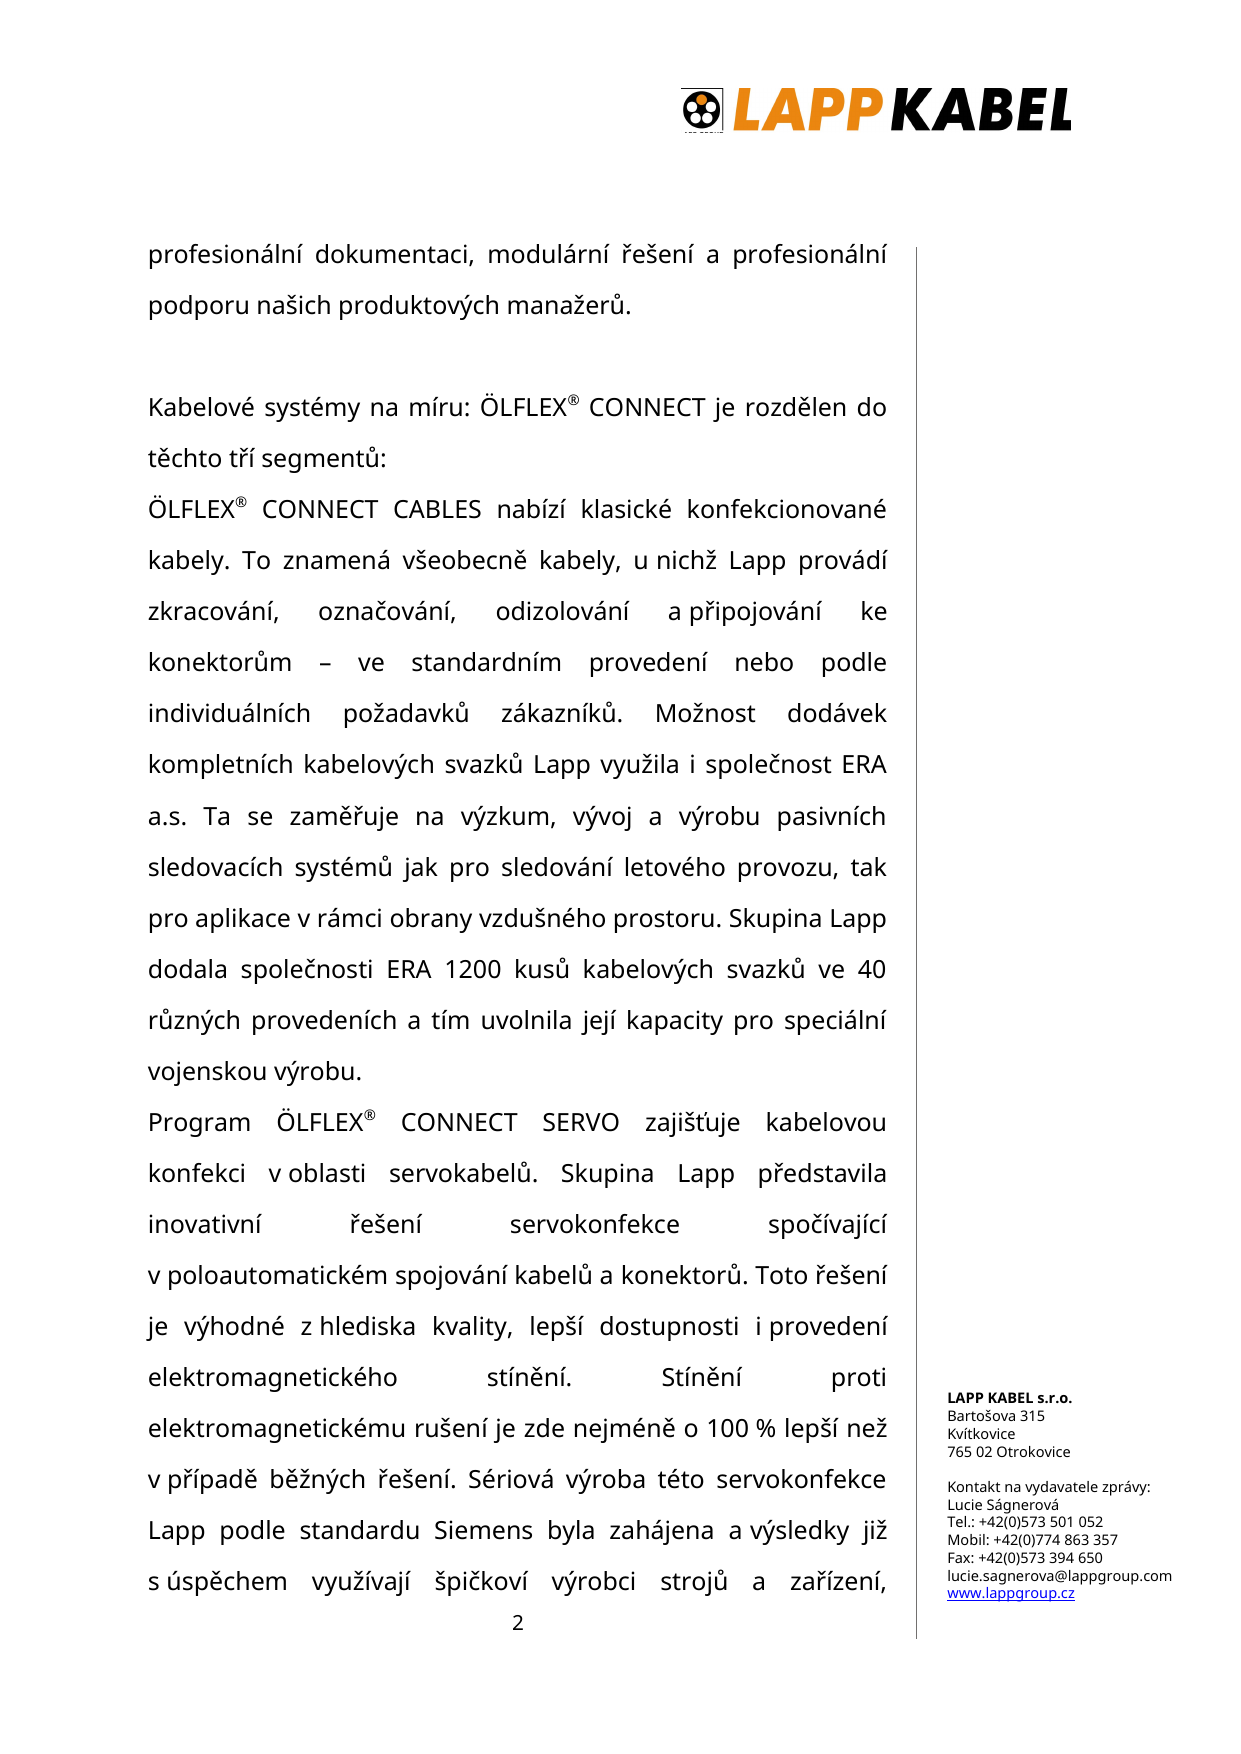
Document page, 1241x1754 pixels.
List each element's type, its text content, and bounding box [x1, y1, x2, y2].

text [148, 1104, 888, 1598]
picture [680, 88, 1071, 133]
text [148, 237, 888, 322]
text Kabelové systémy na míru: ÖLFLEX® CONNECT je rozdělen do těchto tří segmentů: [148, 390, 888, 475]
text ÖLFLEX® CONNECT CABLES nabízí klasické konfekcionované kabely. To znamená všeobecně kabely, u nichž Lapp provádí zkracování, označování, odizolování a připojování ke konektorům – ve standardním provedení nebo podle individuálních požadavků zákazníků. Možnost dodávek kompletních kabelových svazků Lapp využila i společnost ERA a.s. Ta se zaměřuje na výzkum, vývoj a výrobu pasivních sledovacích systémů jak pro sledování letového provozu, tak pro aplikace v rámci obrany vzdušného prostoru. Skupina Lapp dodala společnosti ERA 1200 kusů kabelových svazků ve 40 různých provedeních a tím uvolnila její kapacity pro speciální vojenskou výrobu. [148, 492, 888, 1087]
